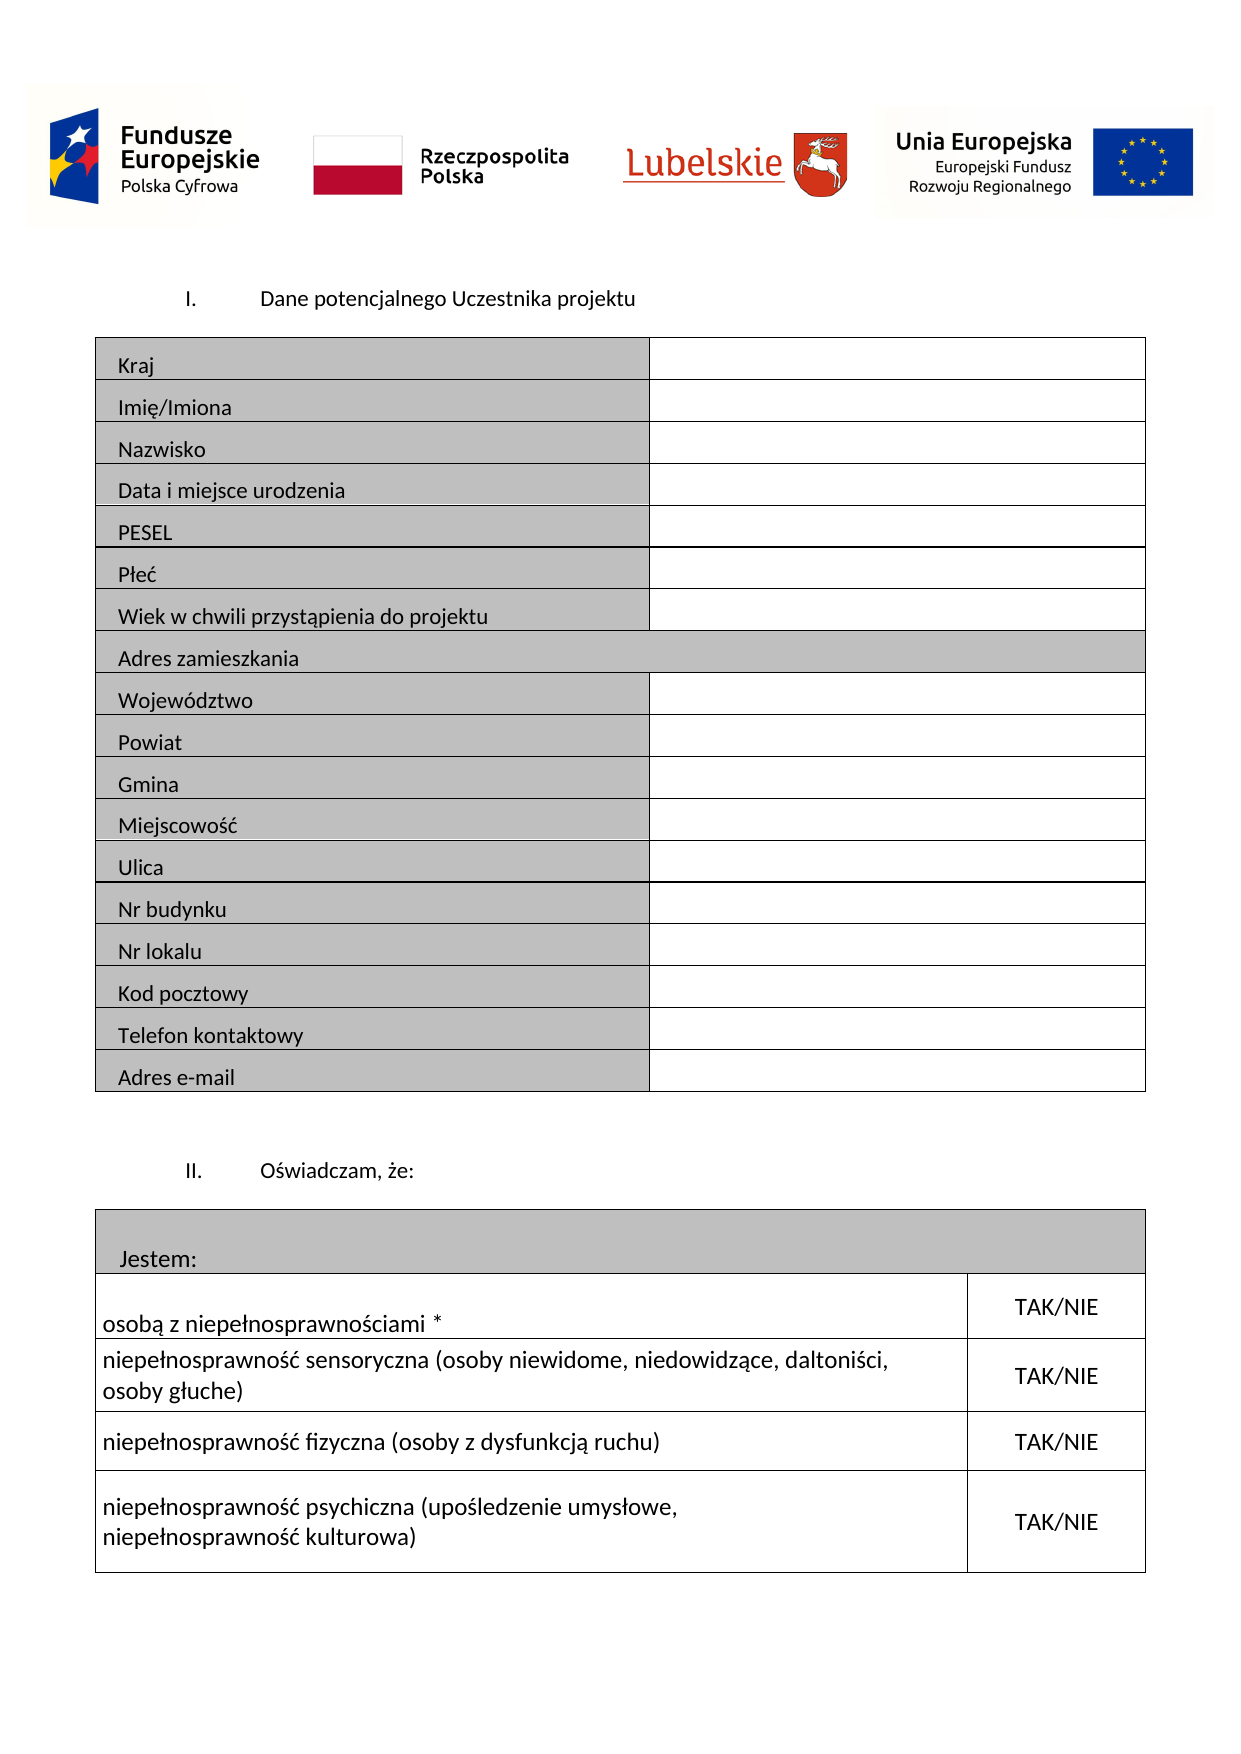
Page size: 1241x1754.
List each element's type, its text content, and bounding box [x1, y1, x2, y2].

picture [294, 116, 587, 214]
list Dane potencjalnego Uczestnika projektu [185, 284, 1093, 312]
table_cell niepełnosprawność psychiczna (upośledzenie umysłowe, niepełnosprawność kulturowa) [96, 1471, 967, 1572]
table_cell TAK/NIE [968, 1412, 1145, 1470]
table_cell Adres zamieszkania [96, 631, 1145, 672]
table_cell [650, 799, 1145, 839]
table_header [650, 338, 1145, 379]
table_cell Wiek w chwili przystąpienia do projektu [96, 589, 649, 630]
table_cell Nr lokalu [96, 924, 649, 965]
table_cell [650, 422, 1145, 463]
table_cell Data i miejsce urodzenia [96, 464, 649, 504]
list Oświadczam, że: [185, 1156, 1093, 1184]
table_cell Województwo [96, 673, 649, 714]
table_cell niepełnosprawność sensoryczna (osoby niewidome, niedowidzące, daltoniści, osoby głuche) [96, 1339, 967, 1411]
picture [623, 133, 848, 197]
table_cell [650, 757, 1145, 798]
table_cell TAK/NIE [968, 1274, 1145, 1338]
table_cell [650, 506, 1145, 546]
table_cell Płeć [96, 548, 649, 588]
table_cell [650, 464, 1145, 504]
table_cell TAK/NIE [968, 1339, 1145, 1411]
table_cell osobą z niepełnosprawnościami * [96, 1274, 967, 1338]
table_cell [650, 966, 1145, 1007]
table_header Kraj [96, 338, 649, 379]
table_cell Adres e-mail [96, 1050, 649, 1091]
table_cell niepełnosprawność fizyczna (osoby z dysfunkcją ruchu) [96, 1412, 967, 1470]
picture [26, 84, 283, 228]
table_cell Nazwisko [96, 422, 649, 463]
table_cell Gmina [96, 757, 649, 798]
table_cell [650, 715, 1145, 756]
table_cell Powiat [96, 715, 649, 756]
table_cell [650, 548, 1145, 588]
table_cell [650, 1008, 1145, 1049]
table_cell [650, 1050, 1145, 1091]
table_cell TAK/NIE [968, 1471, 1145, 1572]
table_cell [650, 380, 1145, 421]
table_cell Telefon kontaktowy [96, 1008, 649, 1049]
table_cell Miejscowość [96, 799, 649, 839]
table_cell [650, 841, 1145, 881]
table_cell Imię/Imiona [96, 380, 649, 421]
table_cell Ulica [96, 841, 649, 881]
table_cell [650, 924, 1145, 965]
table_header Jestem: [96, 1210, 1145, 1273]
picture [875, 106, 1215, 218]
table_cell Nr budynku [96, 883, 649, 923]
table_cell [650, 589, 1145, 630]
table_cell [650, 673, 1145, 714]
table_cell [650, 883, 1145, 923]
table_cell PESEL [96, 506, 649, 546]
table_cell Kod pocztowy [96, 966, 649, 1007]
